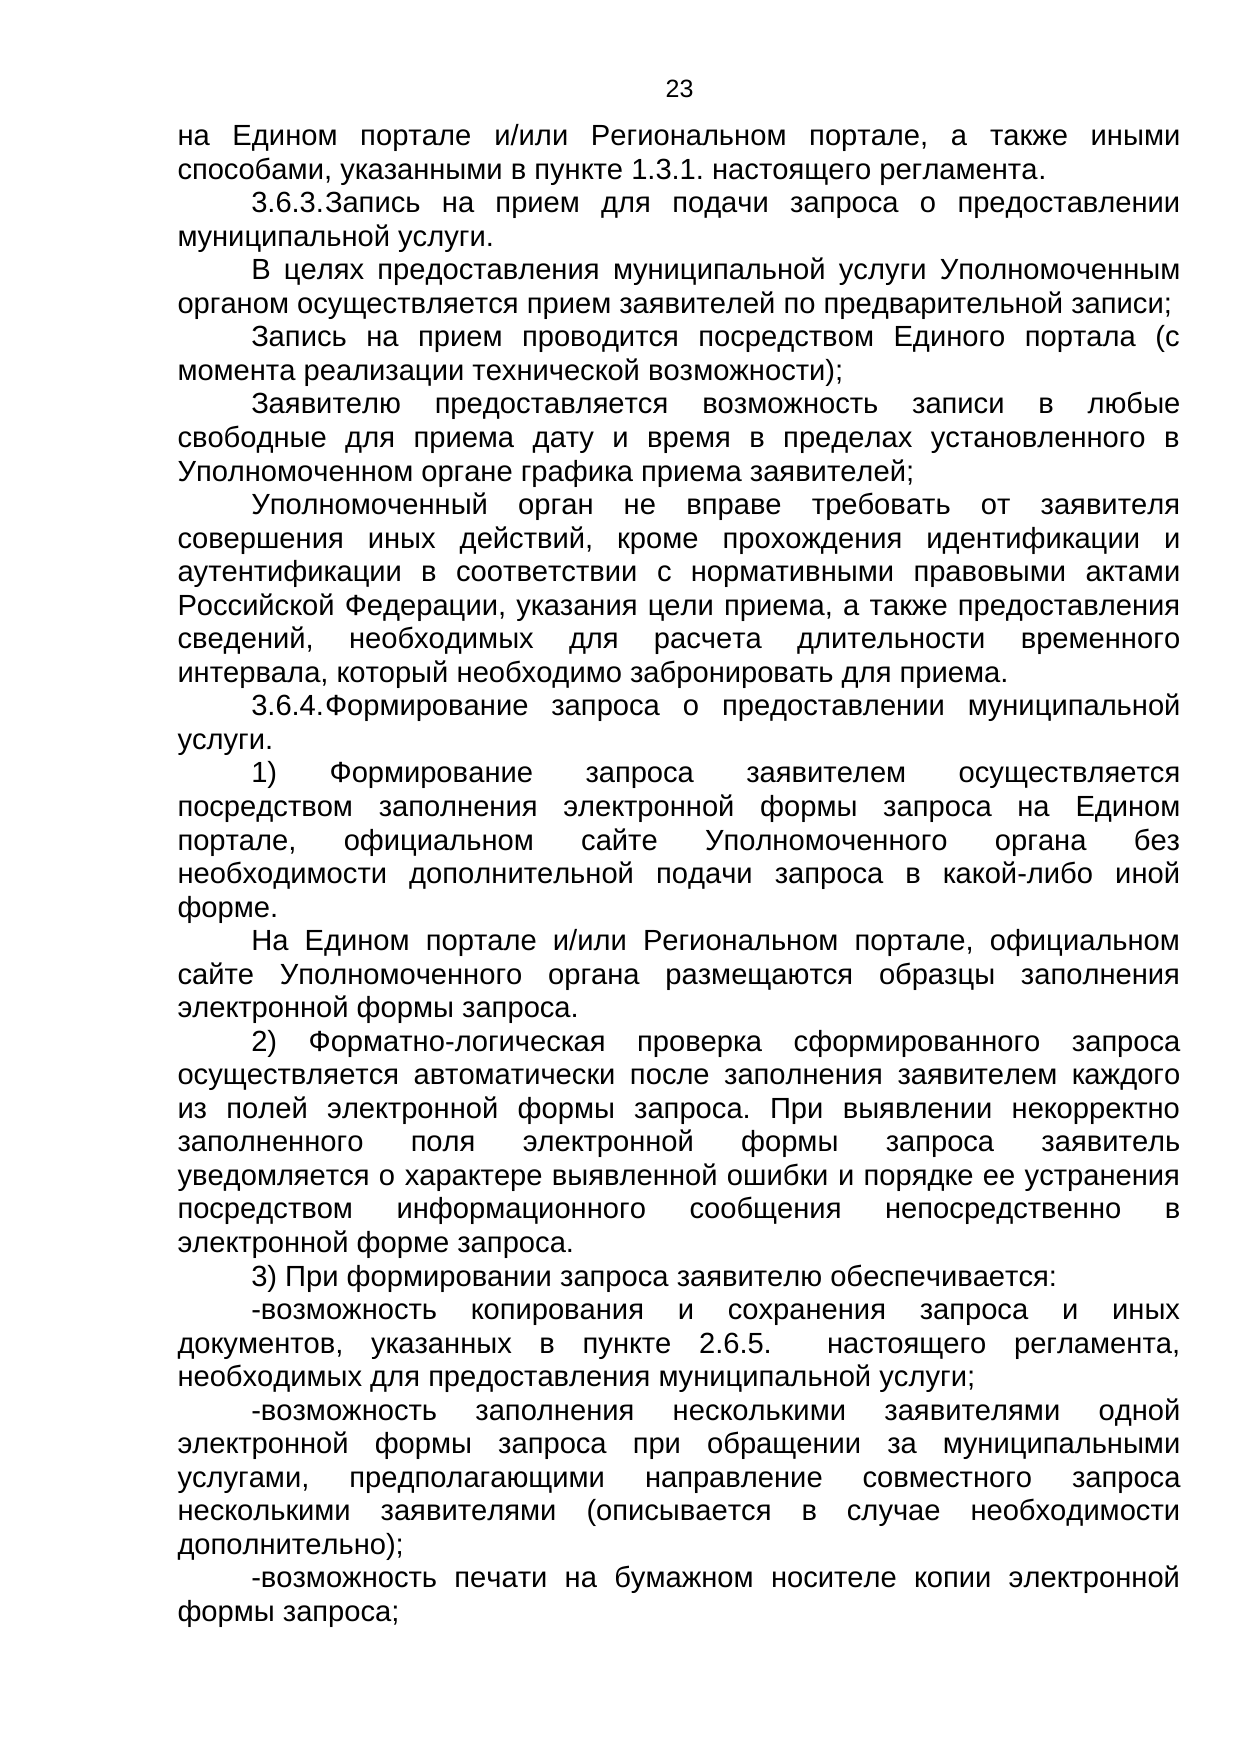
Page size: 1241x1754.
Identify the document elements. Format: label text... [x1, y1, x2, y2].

text 1) Формирование запроса заявителем осуществляется посредством заполнения электронной формы запроса на Едином портале, официальном сайте Уполномоченного органа без необходимости дополнительной подачи запроса в какой-либо иной форме. [177, 755, 1181, 923]
text 2) Форматно-логическая проверка сформированного запроса осуществляется автоматически после заполнения заявителем каждого из полей электронной формы запроса. При выявлении некорректно заполненного поля электронной формы запроса заявитель уведомляется о характере выявленной ошибки и порядке ее устранения посредством информационного сообщения непосредственно в электронной форме запроса. [177, 1024, 1181, 1258]
list В целях предоставления муниципальной услуги Уполномоченным органом осуществляется прием заявителей по предварительной записи; [177, 252, 1181, 319]
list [177, 118, 1181, 185]
text -возможность копирования и сохранения запроса и иных документов, указанных в пункте 2.6.5. настоящего регламента, необходимых для предоставления муниципальной услуги; [177, 1292, 1181, 1393]
list Уполномоченный орган не вправе требовать от заявителя совершения иных действий, кроме прохождения идентификации и аутентификации в соответствии с нормативными правовыми актами Российской Федерации, указания цели приема, а также предоставления сведений, необходимых для расчета длительности временного интервала, который необходимо забронировать для приема. [177, 487, 1181, 688]
list Запись на прием для подачи запроса о предоставлении муниципальной услуги. [177, 185, 1181, 252]
text 3) При формировании запроса заявителю обеспечивается: [177, 1258, 1181, 1292]
text На Едином портале и/или Региональном портале, официальном сайте Уполномоченного органа размещаются образцы заполнения электронной формы запроса. [177, 923, 1181, 1024]
list Заявителю предоставляется возможность записи в любые свободные для приема дату и время в пределах установленного в Уполномоченном органе графика приема заявителей; [177, 386, 1181, 487]
text -возможность печати на бумажном носителе копии электронной формы запроса; [177, 1560, 1181, 1627]
list Запись на прием проводится посредством Единого портала (с момента реализации технической возможности); [177, 319, 1181, 386]
text -возможность заполнения несколькими заявителями одной электронной формы запроса при обращении за муниципальными услугами, предполагающими направление совместного запроса несколькими заявителями (описывается в случае необходимости дополнительно); [177, 1393, 1181, 1560]
list Формирование запроса о предоставлении муниципальной услуги. [177, 688, 1181, 755]
